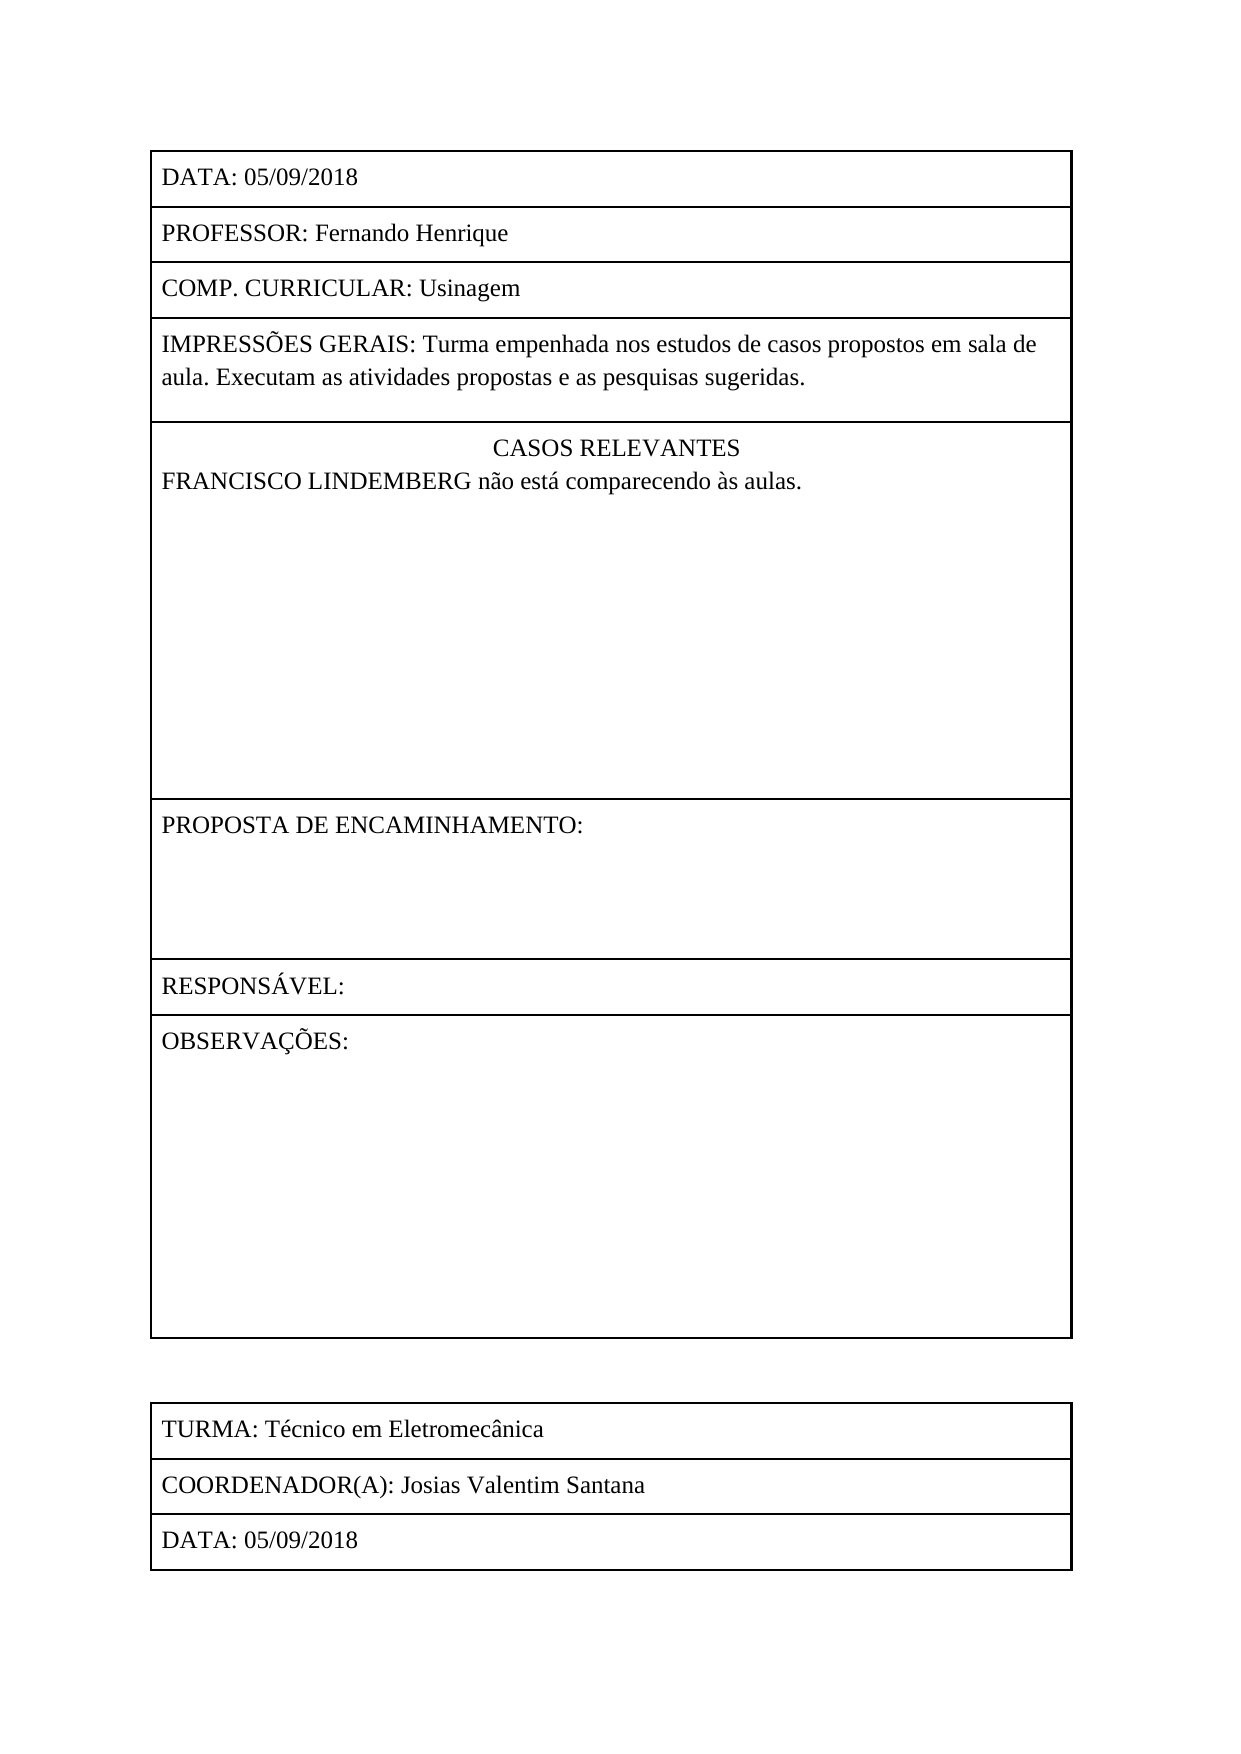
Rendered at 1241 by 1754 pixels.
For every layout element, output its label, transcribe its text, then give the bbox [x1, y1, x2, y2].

table_header TURMA: Técnico em Eletromecânica [152, 1404, 1070, 1457]
table_cell OBSERVAÇÕES: [152, 1016, 1070, 1337]
table_cell COORDENADOR(A): Josias Valentim Santana [152, 1460, 1070, 1513]
table_cell DATA: 05/09/2018 [152, 152, 1070, 206]
table_cell COMP. CURRICULAR: Usinagem [152, 263, 1070, 317]
table_cell CASOS RELEVANTES FRANCISCO LINDEMBERG não está comparecendo às aulas. [152, 423, 1070, 798]
table_cell PROPOSTA DE ENCAMINHAMENTO: [152, 800, 1070, 958]
table_cell IMPRESSÕES GERAIS: Turma empenhada nos estudos de casos propostos em sala de aula. Executam as atividades propostas e as pesquisas sugeridas. [152, 319, 1070, 421]
table_cell DATA: 05/09/2018 [152, 1515, 1070, 1568]
table_cell RESPONSÁVEL: [152, 960, 1070, 1014]
table_cell PROFESSOR: Fernando Henrique [152, 208, 1070, 261]
